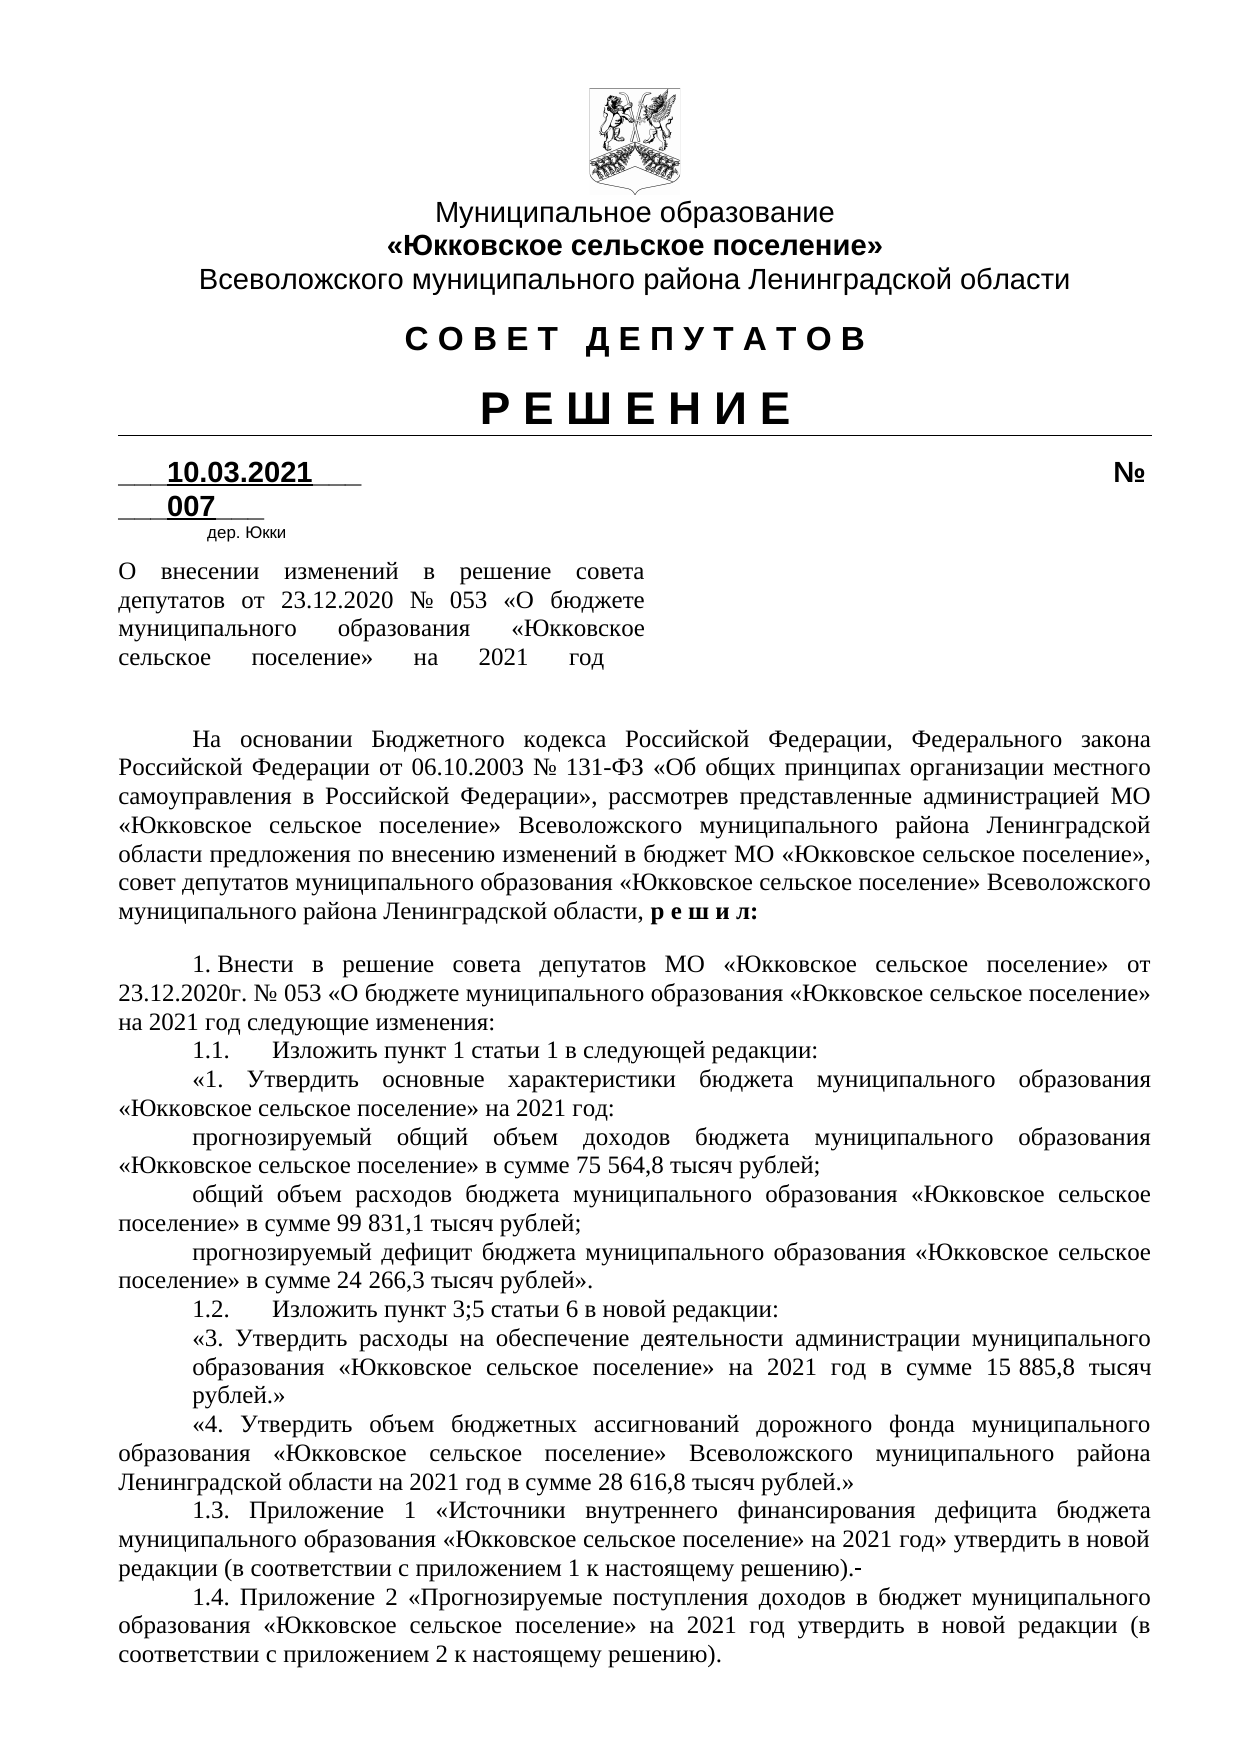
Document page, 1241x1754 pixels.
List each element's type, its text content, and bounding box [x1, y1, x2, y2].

text ___10.03.2021___ № ___007___ [118, 455, 1152, 522]
list «3. Утвердить расходы на обеспечение деятельности администрации муниципального образования «Юкковское сельское поселение» на 2021 год в сумме 15 885,8 тысяч рублей.» [192, 1323, 1152, 1409]
list «4. Утвердить объем бюджетных ассигнований дорожного фонда муниципального образования «Юкковское сельское поселение» Всеволожского муниципального района Ленинградской области на 2021 год в сумме 28 616,8 тысяч рублей.» [118, 1409, 1152, 1495]
text прогнозируемый дефицит бюджета муниципального образования «Юкковское сельское поселение» в сумме 24 266,3 тысяч рублей». [118, 1237, 1152, 1294]
text «Юкковское сельское поселение» [118, 228, 1152, 262]
text 1.4. Приложение 2 «Прогнозируемые поступления доходов в бюджет муниципального образования «Юкковское сельское поселение» на 2021 год утвердить в новой редакции (в соответствии с приложением 2 к настоящему решению). [118, 1582, 1152, 1668]
text Муниципальное образование [118, 195, 1152, 228]
text Р Е Ш Е Н И Е [118, 382, 1152, 435]
text С О В Е Т Д Е П У Т А Т О В [118, 319, 1152, 358]
text прогнозируемый общий объем доходов бюджета муниципального образования «Юкковское сельское поселение» в сумме 75 564,8 тысяч рублей; [118, 1122, 1152, 1179]
list Внести в решение совета депутатов МО «Юкковское сельское поселение» от 23.12.2020г. № 053 «О бюджете муниципального образования «Юкковское сельское поселение» на 2021 год следующие изменения: [118, 949, 1152, 1035]
list Изложить пункт 1 статьи 1 в следующей редакции: [118, 1035, 1152, 1064]
text 1.3. Приложение 1 «Источники внутреннего финансирования дефицита бюджета муниципального образования «Юкковское сельское поселение» на 2021 год» утвердить в новой редакции (в соответствии с приложением 1 к настоящему решению). [118, 1495, 1152, 1582]
list Изложить пункт 3;5 статьи 6 в новой редакции: [118, 1294, 1152, 1323]
text «1. Утвердить основные характеристики бюджета муниципального образования «Юкковское сельское поселение» на 2021 год: [118, 1064, 1152, 1122]
text На основании Бюджетного кодекса Российской Федерации, Федерального закона Российской Федерации от 06.10.2003 № 131-ФЗ «Об общих принципах организации местного самоуправления в Российской Федерации», рассмотрев представленные администрацией МО «Юкковское сельское поселение» Всеволожского муниципального района Ленинградской области предложения по внесению изменений в бюджет МО «Юкковское сельское поселение», совет депутатов муниципального образования «Юкковское сельское поселение» Всеволожского муниципального района Ленинградской области, р е ш и л: [118, 724, 1152, 925]
text Всеволожского муниципального района Ленинградской области [118, 262, 1152, 296]
text общий объем расходов бюджета муниципального образования «Юкковское сельское поселение» в сумме 99 831,1 тысяч рублей; [118, 1179, 1152, 1237]
text О внесении изменений в решение совета депутатов от 23.12.2020 № 053 «О бюджете муниципального образования «Юкковское сельское поселение» на 2021 год [118, 556, 645, 695]
picture [589, 88, 681, 195]
text дер. Юкки [118, 522, 1152, 556]
